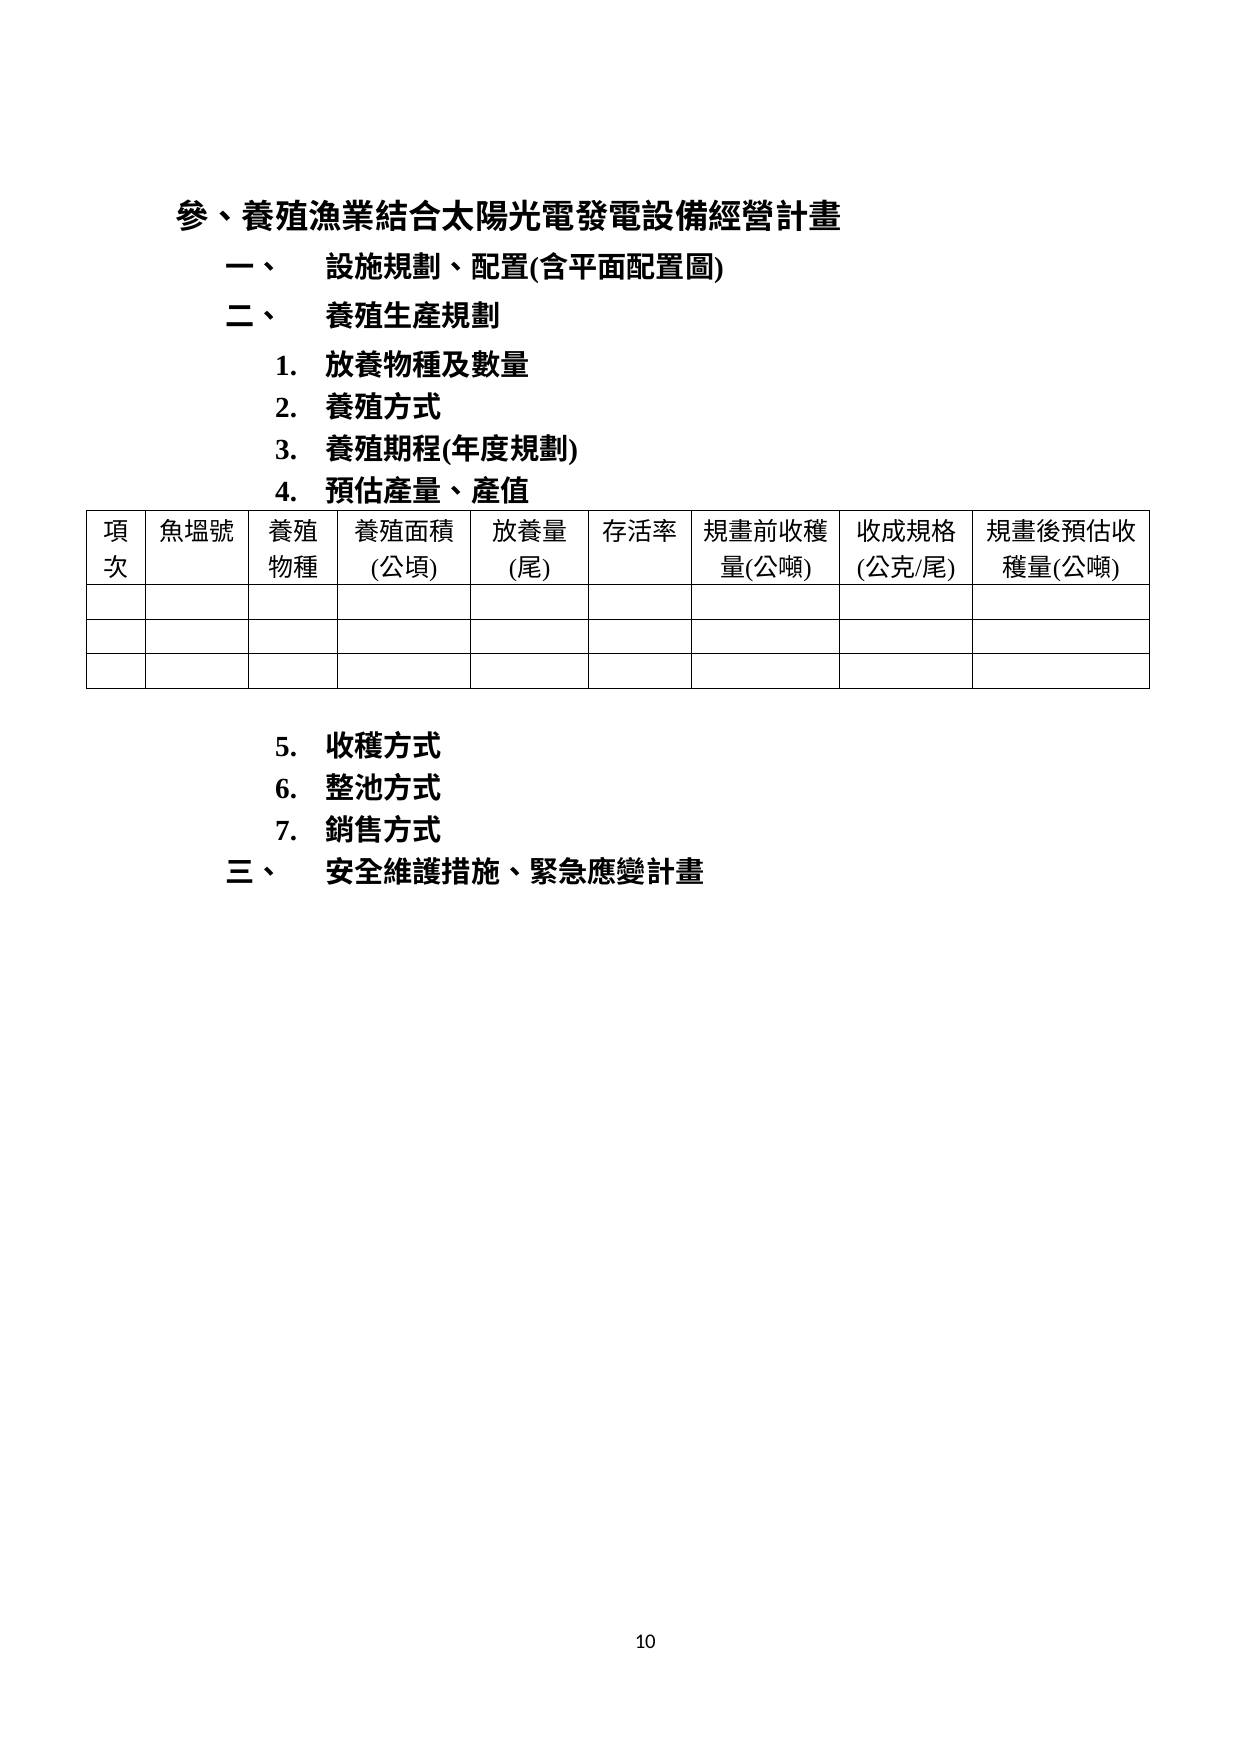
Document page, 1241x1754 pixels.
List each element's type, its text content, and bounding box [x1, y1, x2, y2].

table_cell [692, 620, 839, 653]
subtitle 養殖生產規劃 [225, 293, 1115, 335]
table_cell [471, 654, 588, 688]
list 預估產量、產值 [275, 468, 1115, 510]
table_cell [692, 654, 839, 688]
subtitle 安全維護措施、緊急應變計畫 [225, 849, 1115, 891]
table_cell [840, 620, 972, 653]
table_cell [973, 620, 1149, 653]
table_cell [146, 620, 248, 653]
table_cell [589, 620, 691, 653]
list 收穫方式 [275, 722, 1115, 764]
table_cell [471, 620, 588, 653]
table_cell [87, 620, 145, 653]
table_cell [87, 585, 145, 618]
list 銷售方式 [275, 807, 1115, 849]
title 參、養殖漁業結合太陽光電發電設備經營計畫 [175, 189, 1115, 238]
list 養殖期程(年度規劃) [275, 426, 1115, 468]
list 養殖方式 [275, 383, 1115, 426]
list 整池方式 [275, 764, 1115, 807]
subtitle 設施規劃、配置(含平面配置圖) [225, 244, 1115, 286]
table_header 規畫前收穫量(公噸) [692, 511, 839, 584]
table_cell [146, 585, 248, 618]
table_cell [471, 585, 588, 618]
table_header 項次 [87, 511, 145, 584]
table_cell [589, 654, 691, 688]
table_header 養殖面積(公頃) [338, 511, 470, 584]
table_cell [249, 620, 337, 653]
table_header 規畫後預估收穫量(公噸) [973, 511, 1149, 584]
table_cell [973, 654, 1149, 688]
table_cell [973, 585, 1149, 618]
table_cell [87, 654, 145, 688]
table_cell [338, 620, 470, 653]
table_header 魚塭號 [146, 511, 248, 584]
table_cell [338, 585, 470, 618]
table_cell [338, 654, 470, 688]
table_cell [249, 585, 337, 618]
table_cell [840, 585, 972, 618]
table_cell [249, 654, 337, 688]
list 放養物種及數量 [275, 341, 1115, 383]
table_cell [840, 654, 972, 688]
table_header 存活率 [589, 511, 691, 584]
table_cell [146, 654, 248, 688]
table_header 收成規格(公克/尾) [840, 511, 972, 584]
table_header 養殖物種 [249, 511, 337, 584]
table_cell [589, 585, 691, 618]
table_cell [692, 585, 839, 618]
table_header 放養量(尾) [471, 511, 588, 584]
